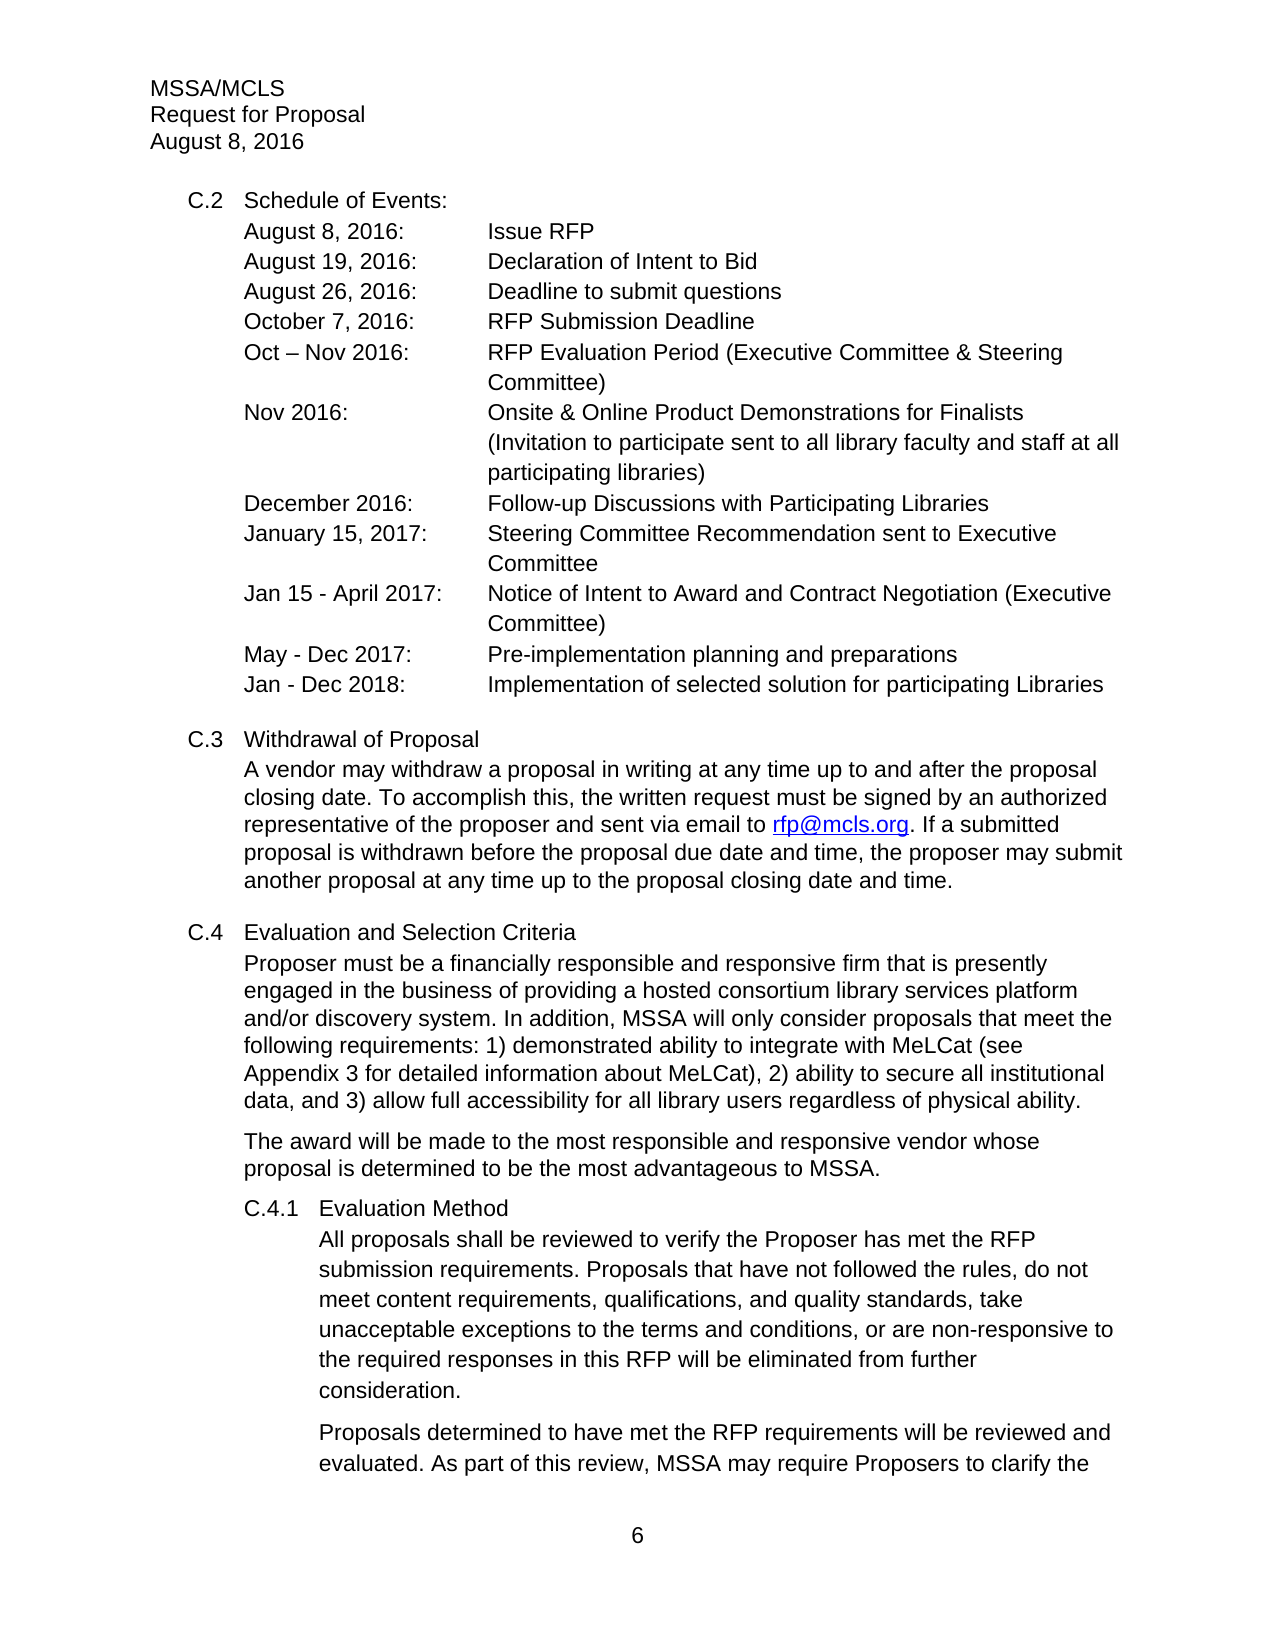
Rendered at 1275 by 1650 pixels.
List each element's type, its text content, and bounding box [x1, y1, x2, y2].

list August 26, 2016: Deadline to submit questions [244, 278, 1125, 304]
text A vendor may withdraw a proposal in writing at any time up to and after the proposal closing date. To accomplish this, the written request must be signed by an authorized representative of the proposer and sent via email to rfp@mcls.org. If a submitted proposal is withdrawn before the proposal due date and time, the proposer may submit another proposal at any time up to the proposal closing date and time. [244, 756, 1125, 893]
subtitle Schedule of Events: [187, 187, 1125, 214]
list Jan 15 - April 2017: Notice of Intent to Award and Contract Negotiation (Executive Committee) [244, 580, 1125, 637]
list January 15, 2017: Steering Committee Recommendation sent to Executive Committee [244, 520, 1125, 576]
list October 7, 2016: RFP Submission Deadline [244, 308, 1125, 335]
text All proposals shall be reviewed to verify the Proposer has met the RFP submission requirements. Proposals that have not followed the rules, do not meet content requirements, qualifications, and quality standards, take unacceptable exceptions to the terms and conditions, or are non-responsive to the required responses in this RFP will be eliminated from further consideration. [319, 1226, 1125, 1403]
list August 19, 2016: Declaration of Intent to Bid [244, 248, 1125, 274]
list August 8, 2016: Issue RFP [244, 218, 1125, 244]
list Nov 2016: Onsite & Online Product Demonstrations for Finalists (Invitation to participate sent to all library faculty and staff at all participating libraries) [244, 399, 1125, 486]
list December 2016: Follow-up Discussions with Participating Libraries [244, 489, 1125, 516]
subtitle Withdrawal of Proposal [187, 726, 1125, 752]
text Proposer must be a financially responsible and responsive firm that is presently engaged in the business of providing a hosted consortium library services platform and/or discovery system. In addition, MSSA will only consider proposals that meet the following requirements: 1) demonstrated ability to integrate with MeLCat (see Appendix 3 for detailed information about MeLCat), 2) ability to secure all institutional data, and 3) allow full accessibility for all library users regardless of physical ability. [244, 949, 1125, 1114]
text The award will be made to the most responsible and responsive vendor whose proposal is determined to be the most advantageous to MSSA. [244, 1128, 1125, 1182]
list May - Dec 2017: Pre-implementation planning and preparations [244, 641, 1125, 667]
subtitle Evaluation Method [244, 1195, 1125, 1222]
list Jan - Dec 2018: Implementation of selected solution for participating Libraries [244, 671, 1125, 697]
subtitle Evaluation and Selection Criteria [187, 919, 1125, 946]
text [319, 1419, 1125, 1476]
list Oct – Nov 2016: RFP Evaluation Period (Executive Committee & Steering Committee) [244, 338, 1125, 395]
